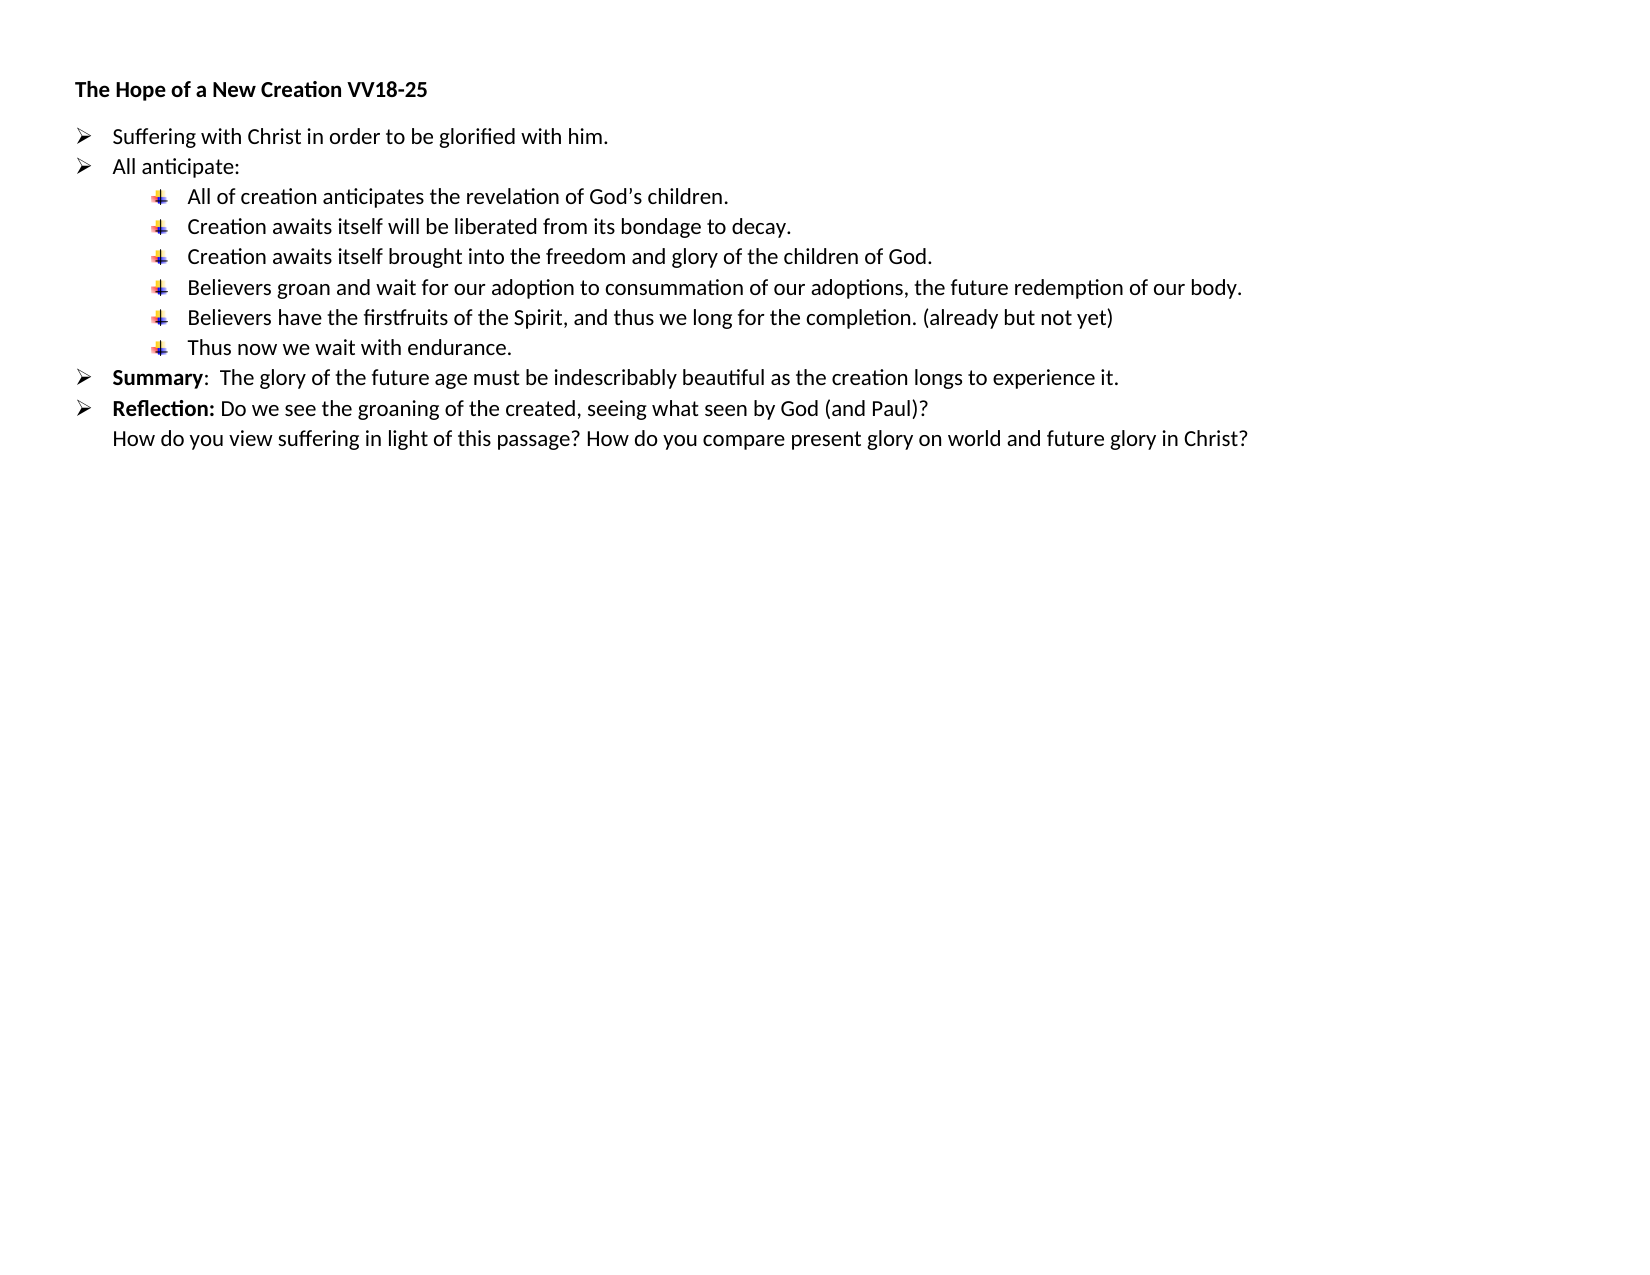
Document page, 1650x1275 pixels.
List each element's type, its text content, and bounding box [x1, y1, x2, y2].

list How do you view suffering in light of this passage? How do you compare present glory on world and future glory in Christ? [112, 424, 1575, 452]
list Creation awaits itself will be liberated from its bondage to decay. [150, 212, 1575, 241]
list Reflection: Do we see the groaning of the created, seeing what seen by God (and Paul)? [75, 394, 1575, 422]
list All of creation anticipates the revelation of God’s children. [150, 182, 1575, 210]
list Creation awaits itself brought into the freedom and glory of the children of God. [150, 243, 1575, 271]
list Believers have the firstfruits of the Spirit, and thus we long for the completion. (already but not yet) [150, 303, 1575, 331]
text The Hope of a New Creation VV18-25 [75, 75, 1575, 103]
picture [151, 339, 168, 356]
list Suffering with Christ in order to be glorified with him. [75, 122, 1575, 150]
picture [151, 248, 168, 265]
list Believers groan and wait for our adoption to consummation of our adoptions, the future redemption of our body. [150, 273, 1575, 301]
picture [151, 188, 168, 205]
picture [151, 218, 168, 235]
list Summary: The glory of the future age must be indescribably beautiful as the creation longs to experience it. [75, 363, 1575, 392]
list All anticipate: [75, 152, 1575, 180]
picture [151, 278, 168, 296]
picture [151, 308, 168, 326]
list Thus now we wait with endurance. [150, 333, 1575, 361]
